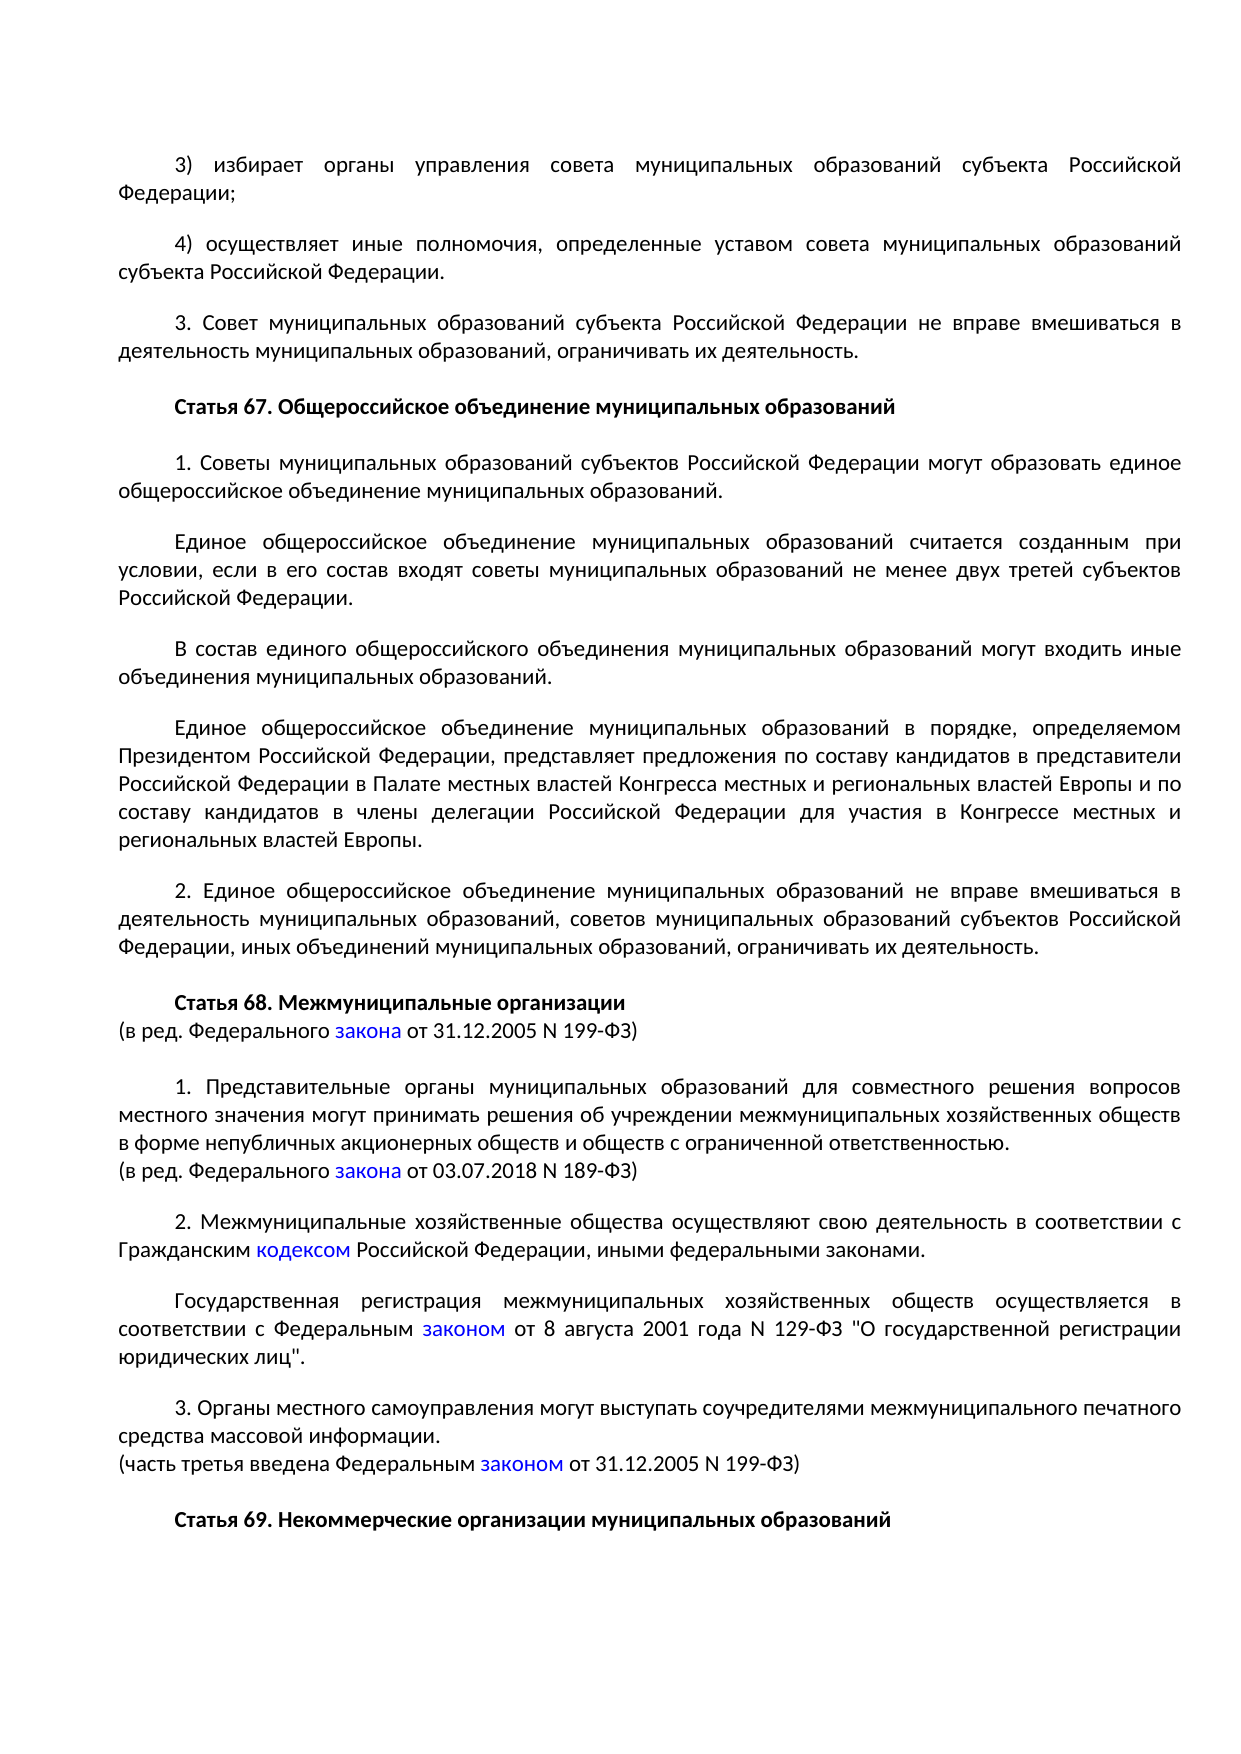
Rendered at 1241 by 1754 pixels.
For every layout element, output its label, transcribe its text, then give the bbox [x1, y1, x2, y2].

text 4) осуществляет иные полномочия, определенные уставом совета муниципальных образований субъекта Российской Федерации. [118, 229, 1181, 285]
text (в ред. Федерального закона от 31.12.2005 N 199-ФЗ) [118, 1016, 1181, 1044]
text 2. Единое общероссийское объединение муниципальных образований не вправе вмешиваться в деятельность муниципальных образований, советов муниципальных образований субъектов Российской Федерации, иных объединений муниципальных образований, ограничивать их деятельность. [118, 876, 1181, 960]
text Государственная регистрация межмуниципальных хозяйственных обществ осуществляется в соответствии с Федеральным законом от 8 августа 2001 года N 129-ФЗ "О государственной регистрации юридических лиц". [118, 1286, 1181, 1370]
text (в ред. Федерального закона от 03.07.2018 N 189-ФЗ) [118, 1156, 1181, 1184]
text 1. Представительные органы муниципальных образований для совместного решения вопросов местного значения могут принимать решения об учреждении межмуниципальных хозяйственных обществ в форме непубличных акционерных обществ и обществ с ограниченной ответственностью. [118, 1072, 1181, 1156]
text 3. Органы местного самоуправления могут выступать соучредителями межмуниципального печатного средства массовой информации. [118, 1393, 1181, 1449]
text Единое общероссийское объединение муниципальных образований в порядке, определяемом Президентом Российской Федерации, представляет предложения по составу кандидатов в представители Российской Федерации в Палате местных властей Конгресса местных и региональных властей Европы и по составу кандидатов в члены делегации Российской Федерации для участия в Конгрессе местных и региональных властей Европы. [118, 713, 1181, 853]
text Статья 69. Некоммерческие организации муниципальных образований [118, 1505, 1181, 1533]
text Единое общероссийское объединение муниципальных образований считается созданным при условии, если в его состав входят советы муниципальных образований не менее двух третей субъектов Российской Федерации. [118, 527, 1181, 611]
text (часть третья введена Федеральным законом от 31.12.2005 N 199-ФЗ) [118, 1449, 1181, 1477]
text Статья 68. Межмуниципальные организации [118, 988, 1181, 1016]
text 2. Межмуниципальные хозяйственные общества осуществляют свою деятельность в соответствии с Гражданским кодексом Российской Федерации, иными федеральными законами. [118, 1207, 1181, 1263]
text 3. Совет муниципальных образований субъекта Российской Федерации не вправе вмешиваться в деятельность муниципальных образований, ограничивать их деятельность. [118, 308, 1181, 364]
text 3) избирает органы управления совета муниципальных образований субъекта Российской Федерации; [118, 150, 1181, 206]
text В состав единого общероссийского объединения муниципальных образований могут входить иные объединения муниципальных образований. [118, 634, 1181, 690]
text 1. Советы муниципальных образований субъектов Российской Федерации могут образовать единое общероссийское объединение муниципальных образований. [118, 448, 1181, 504]
text Статья 67. Общероссийское объединение муниципальных образований [118, 392, 1181, 420]
